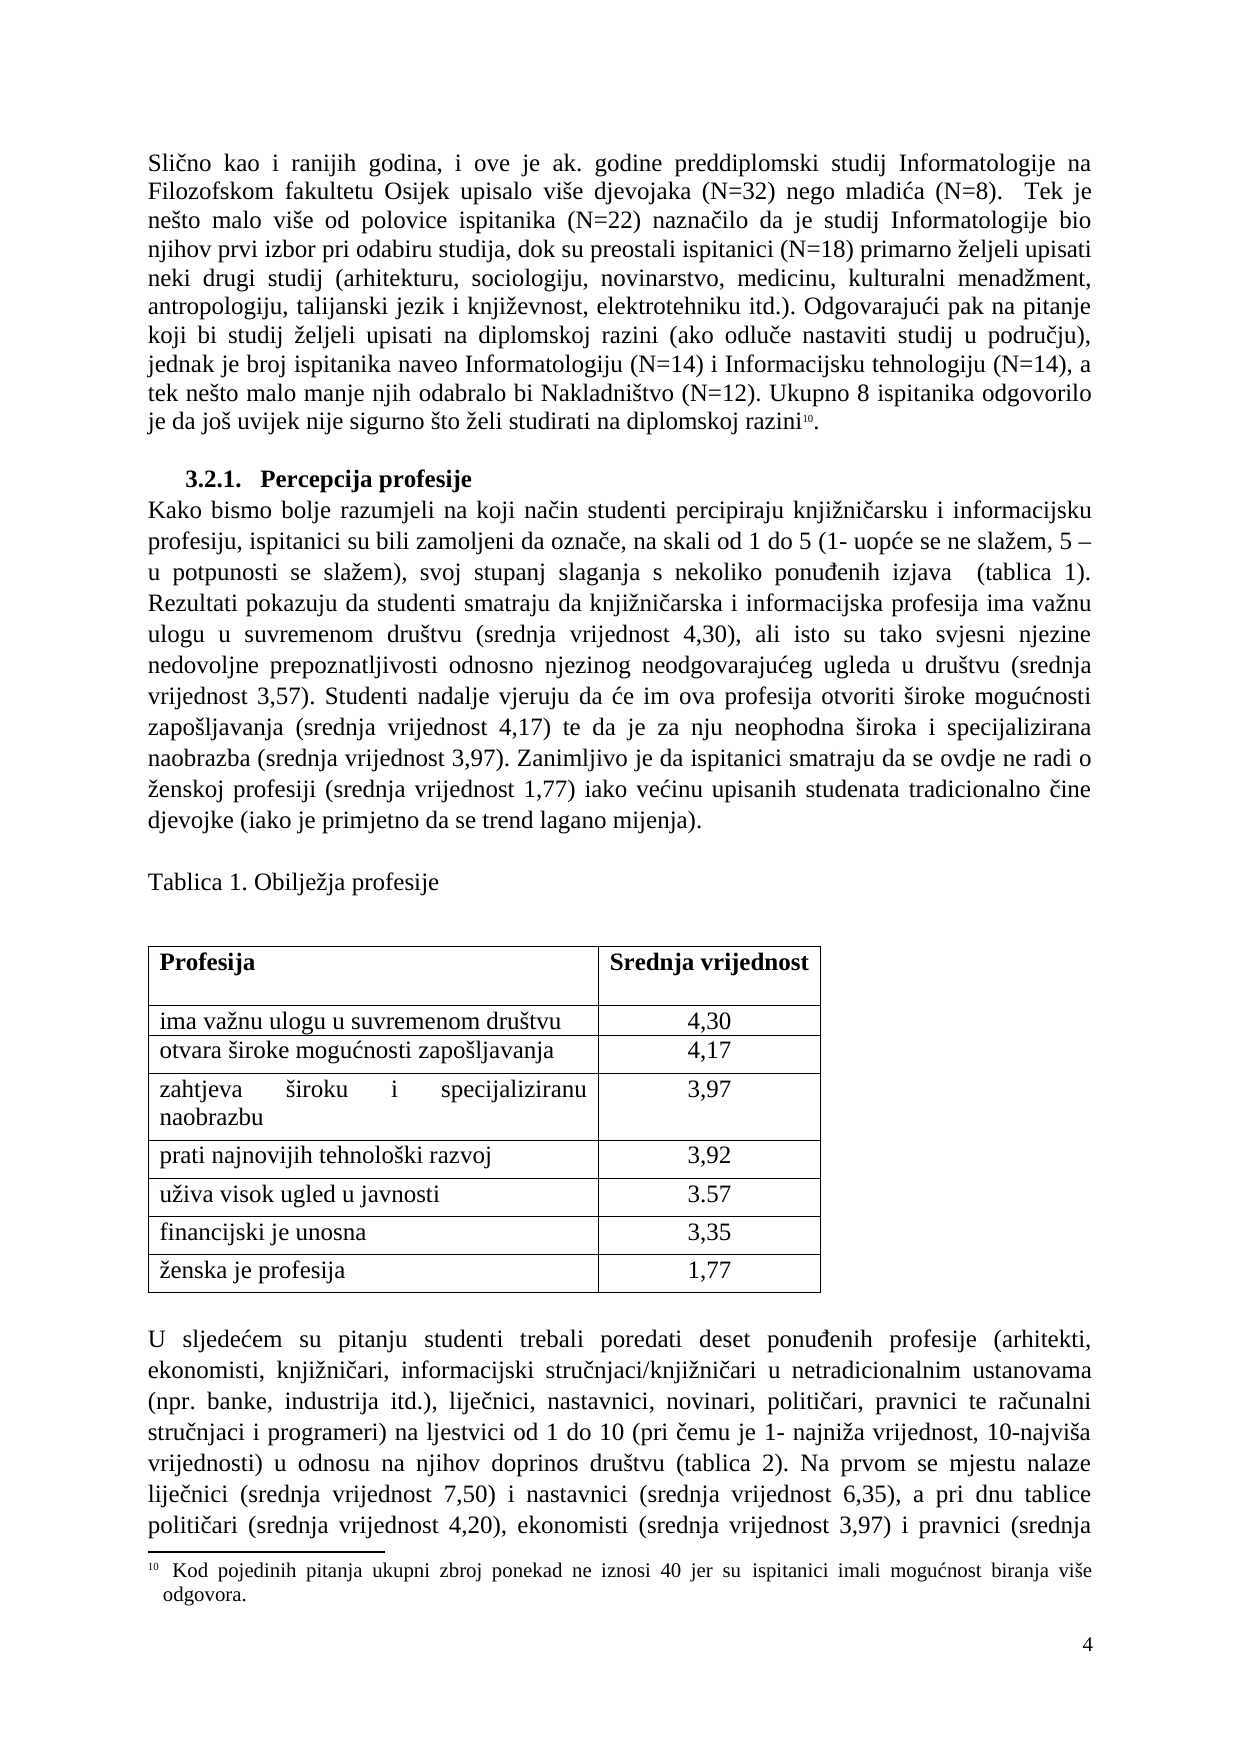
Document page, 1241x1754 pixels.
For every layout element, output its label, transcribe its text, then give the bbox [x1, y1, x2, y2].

table_cell otvara široke mogućnosti zapošljavanja [149, 1036, 598, 1073]
table_cell ženska je profesija [149, 1255, 598, 1292]
table_cell prati najnovijih tehnološki razvoj [149, 1141, 598, 1178]
list Tablica 1. Obilježja profesije [148, 867, 1093, 896]
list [148, 1324, 1093, 1539]
table_cell uživa visok ugled u javnosti [149, 1179, 598, 1216]
table_cell 3,97 [599, 1074, 820, 1139]
text Slično kao i ranijih godina, i ove je ak. godine preddiplomski studij Informatologije na Filozofskom fakultetu Osijek upisalo više djevojaka (N=32) nego mladića (N=8). Tek je nešto malo više od polovice ispitanika (N=22) naznačilo da je studij Informatologije bio njihov prvi izbor pri odabiru studija, dok su preostali ispitanici (N=18) primarno željeli upisati neki drugi studij (arhitekturu, sociologiju, novinarstvo, medicinu, kulturalni menadžment, antropologiju, talijanski jezik i književnost, elektrotehniku itd.). Odgovarajući pak na pitanje koji bi studij željeli upisati na diplomskoj razini (ako odluče nastaviti studij u području), jednak je broj ispitanika naveo Informatologiju (N=14) i Informacijsku tehnologiju (N=14), a tek nešto malo manje njih odabralo bi Nakladništvo (N=12). Ukupno 8 ispitanika odgovorilo je da još uvijek nije sigurno što želi studirati na diplomskoj razini. [148, 148, 1093, 435]
table_header Srednja vrijednost [599, 947, 820, 1005]
table_cell financijski je unosna [149, 1217, 598, 1254]
table_cell zahtjeva široku i specijaliziranu naobrazbu [149, 1074, 598, 1139]
table_cell 4,17 [599, 1036, 820, 1073]
table_cell 3,35 [599, 1217, 820, 1254]
list Percepcija profesije [185, 464, 1093, 493]
table_header Profesija [149, 947, 598, 1005]
table_cell 3.57 [599, 1179, 820, 1216]
list Kako bismo bolje razumjeli na koji način studenti percipiraju knjižničarsku i informacijsku profesiju, ispitanici su bili zamoljeni da označe, na skali od 1 do 5 (1- uopće se ne slažem, 5 – u potpunosti se slažem), svoj stupanj slaganja s nekoliko ponuđenih izjava (tablica 1). Rezultati pokazuju da studenti smatraju da knjižničarska i informacijska profesija ima važnu ulogu u suvremenom društvu (srednja vrijednost 4,30), ali isto su tako svjesni njezine nedovoljne prepoznatljivosti odnosno njezinog neodgovarajućeg ugleda u društvu (srednja vrijednost 3,57). Studenti nadalje vjeruju da će im ova profesija otvoriti široke mogućnosti zapošljavanja (srednja vrijednost 4,17) te da je za nju neophodna široka i specijalizirana naobrazba (srednja vrijednost 3,97). Zanimljivo je da ispitanici smatraju da se ovdje ne radi o ženskoj profesiji (srednja vrijednost 1,77) iako većinu upisanih studenata tradicionalno čine djevojke (iako je primjetno da se trend lagano mijenja). [148, 495, 1093, 834]
table_cell 4,30 [599, 1006, 820, 1034]
table_cell 3,92 [599, 1141, 820, 1178]
table_cell ima važnu ulogu u suvremenom društvu [149, 1006, 598, 1034]
table_cell 1,77 [599, 1255, 820, 1292]
